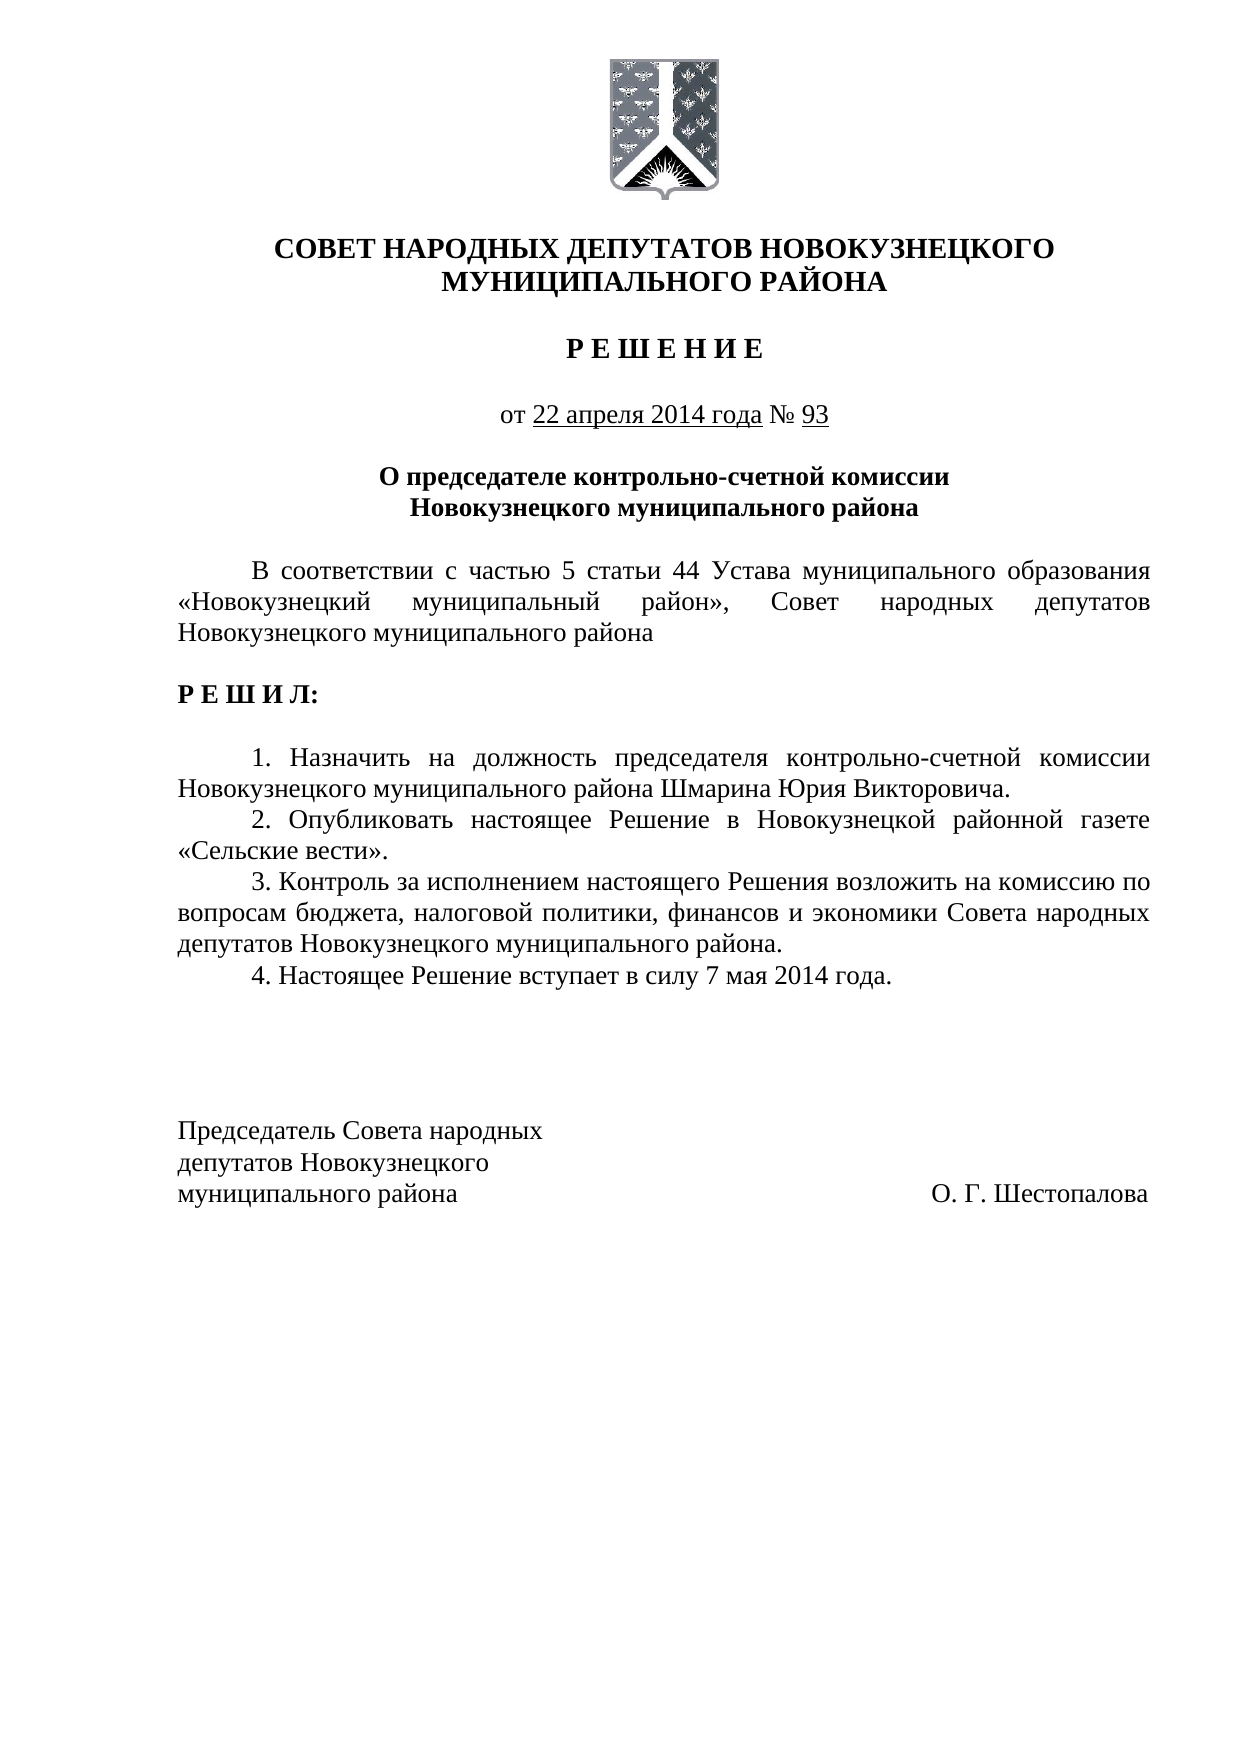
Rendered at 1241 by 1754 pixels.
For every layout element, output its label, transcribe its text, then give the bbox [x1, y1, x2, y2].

text Новокузнецкого муниципального района [177, 492, 1152, 523]
subtitle Р Е Ш Е Н И Е [177, 331, 1152, 365]
text 2. Опубликовать настоящее Решение в Новокузнецкой районной газете «Сельские вести». [177, 803, 1152, 865]
subtitle СОВЕТ НАРОДНЫХ ДЕПУТАТОВ НОВОКУЗНЕЦКОГО МУНИЦИПАЛЬНОГО РАЙОНА [177, 231, 1152, 298]
text Председатель Совета народных [177, 1114, 1152, 1146]
text В соответствии с частью 5 статьи 44 Устава муниципального образования «Новокузнецкий муниципальный район», Совет народных депутатов Новокузнецкого муниципального района [177, 554, 1152, 647]
text 3. Контроль за исполнением настоящего Решения возложить на комиссию по вопросам бюджета, налоговой политики, финансов и экономики Совета народных депутатов Новокузнецкого муниципального района. [177, 865, 1152, 959]
text 1. Назначить на должность председателя контрольно-счетной комиссии Новокузнецкого муниципального района Шмарина Юрия Викторовича. [177, 741, 1152, 803]
text депутатов Новокузнецкого [177, 1146, 1152, 1177]
text Р Е Ш И Л: [177, 678, 1152, 709]
text О председателе контрольно-счетной комиссии [177, 460, 1152, 492]
text от 22 апреля 2014 года № 93 [177, 398, 1152, 430]
text муниципального района О. Г. Шестопалова [177, 1177, 1152, 1208]
text 4. Настоящее Решение вступает в силу 7 мая 2014 года. [177, 959, 1152, 990]
picture [609, 59, 719, 200]
